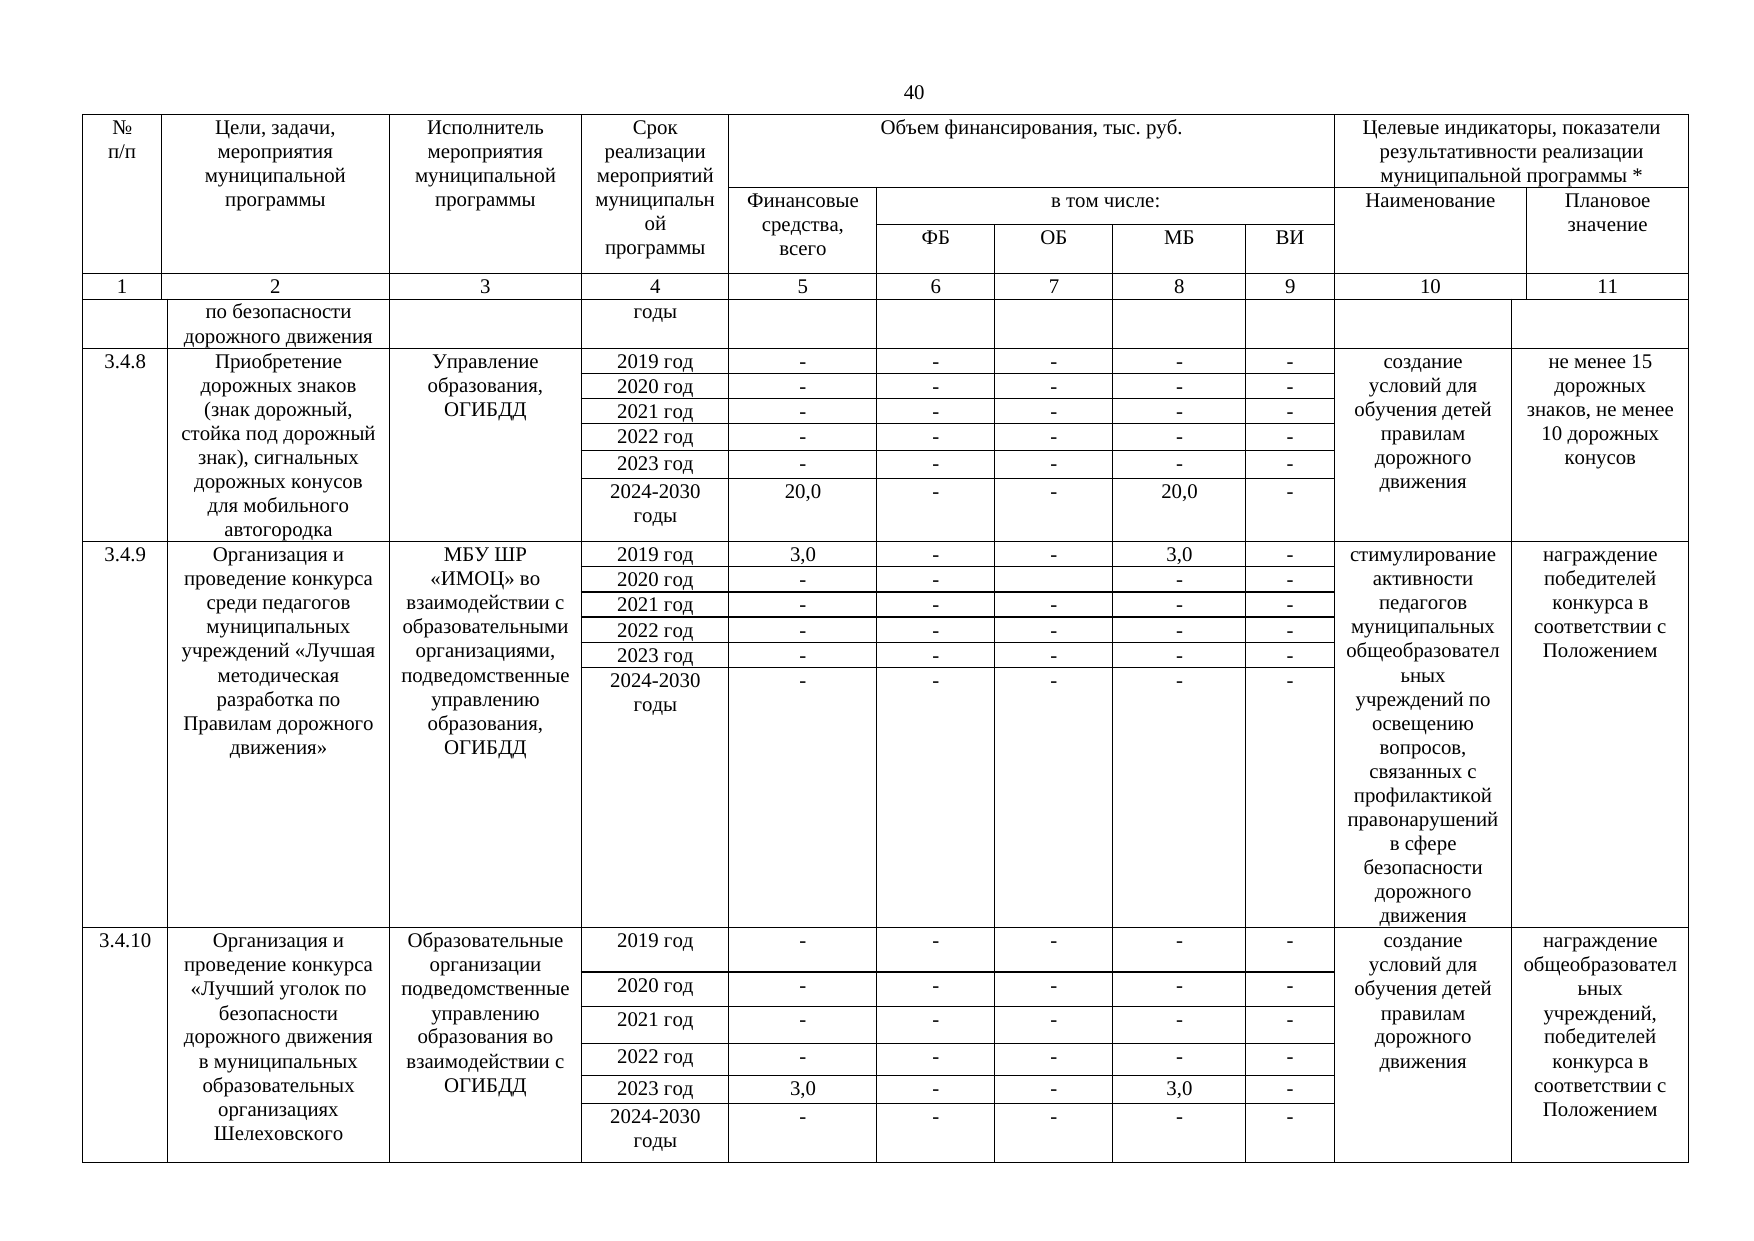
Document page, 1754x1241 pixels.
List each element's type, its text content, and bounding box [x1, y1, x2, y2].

table_cell - [729, 1007, 876, 1043]
table_cell - [729, 424, 876, 449]
table_cell - [877, 1007, 994, 1043]
table_cell награждение общеобразовательных учреждений, победителей конкурса в соответствии с Положением [1512, 928, 1688, 1162]
table_cell Организация и проведение конкурса среди педагогов муниципальных учреждений «Лучшая методическая разработка по Правилам дорожного движения» [168, 542, 389, 927]
table_cell 2 [162, 274, 389, 298]
table_cell - [1246, 618, 1334, 642]
table_cell - [1246, 1104, 1334, 1162]
table_cell - [1246, 479, 1334, 541]
table_cell 20,0 [729, 479, 876, 541]
table_cell стимулирование активности педагогов муниципальных общеобразовательных учреждений по освещению вопросов, связанных с профилактикой правонарушений в сфере безопасности дорожного движения [1335, 542, 1511, 927]
table_cell - [995, 479, 1112, 541]
table_cell - [1113, 668, 1245, 927]
table_cell 2023 год [582, 1076, 728, 1103]
table_cell - [729, 1104, 876, 1162]
table_cell - [729, 593, 876, 616]
table_cell - [995, 928, 1112, 971]
table_cell - [995, 1076, 1112, 1103]
table_cell 3 [390, 274, 581, 298]
table_header № п/п [83, 115, 161, 273]
table_cell - [1113, 567, 1245, 591]
table_cell - [995, 618, 1112, 642]
table_cell - [1246, 1076, 1334, 1103]
table_cell - [1113, 928, 1245, 971]
table_cell 2024-2030 годы [582, 668, 728, 927]
table_cell - [1246, 424, 1334, 449]
table_cell - [877, 479, 994, 541]
table_cell 3.4.9 [83, 542, 167, 927]
table_cell - [877, 399, 994, 423]
table_cell 3,0 [729, 542, 876, 566]
table_cell 7 [995, 274, 1112, 298]
table_cell - [1246, 928, 1334, 971]
table_cell - [995, 973, 1112, 1006]
table_cell МБУ ШР «ИМОЦ» во взаимодействии с образовательными организациями, подведомственные управлению образования, ОГИБДД [390, 542, 581, 927]
table_cell - [877, 643, 994, 667]
table_cell - [1113, 374, 1245, 398]
table_cell - [1246, 1044, 1334, 1074]
table_cell [995, 300, 1112, 348]
table_cell - [995, 451, 1112, 478]
table_cell - [729, 349, 876, 373]
table_cell - [1246, 1007, 1334, 1043]
table_cell - [1113, 973, 1245, 1006]
table_cell - [995, 643, 1112, 667]
table_cell - [1246, 973, 1334, 1006]
table_cell - [877, 567, 994, 591]
table_cell 6 [877, 274, 994, 298]
table_cell 2024-2030 годы [582, 1104, 728, 1162]
table_cell - [1113, 349, 1245, 373]
table_cell 2019 год [582, 349, 728, 373]
table_cell 2019 год [582, 542, 728, 566]
table_cell [995, 567, 1112, 591]
table_cell ОБ [995, 225, 1112, 273]
table_cell - [729, 567, 876, 591]
table_cell - [1246, 349, 1334, 373]
table_cell - [877, 1076, 994, 1103]
table_cell - [729, 618, 876, 642]
table_cell - [995, 668, 1112, 927]
table_cell 4 [582, 274, 728, 298]
table_cell Плановое значение [1527, 188, 1688, 273]
table_cell - [877, 349, 994, 373]
table_cell - [877, 928, 994, 971]
table_header Срок реализации мероприятий муниципальной программы [582, 115, 728, 273]
table_cell - [1246, 567, 1334, 591]
table_cell - [729, 451, 876, 478]
table_cell - [877, 668, 994, 927]
table_cell - [1246, 593, 1334, 616]
table_cell Наименование [1335, 188, 1526, 273]
table_cell Управление образования, ОГИБДД [390, 349, 581, 541]
table_cell 11 [1527, 274, 1688, 298]
table_cell Образовательные организации подведомственные управлению образования во взаимодействии с ОГИБДД [390, 928, 581, 1162]
table_cell - [1113, 1104, 1245, 1162]
table_cell [1113, 300, 1245, 348]
table_cell 2022 год [582, 1044, 728, 1074]
table_cell - [877, 1104, 994, 1162]
table_cell 1 [83, 274, 161, 298]
table_cell - [1246, 668, 1334, 927]
table_cell - [1246, 451, 1334, 478]
table_cell - [877, 973, 994, 1006]
table_cell 2021 год [582, 593, 728, 616]
table_header Цели, задачи, мероприятия муниципальной программы [162, 115, 389, 273]
table_cell - [1113, 451, 1245, 478]
table_cell - [729, 928, 876, 971]
table_cell [877, 300, 994, 348]
table_cell - [1113, 399, 1245, 423]
table_cell 2020 год [582, 567, 728, 591]
table_cell 2020 год [582, 374, 728, 398]
table_cell - [729, 643, 876, 667]
table_cell - [1113, 643, 1245, 667]
table_cell 2021 год [582, 399, 728, 423]
table_cell - [877, 374, 994, 398]
table_cell - [877, 451, 994, 478]
table_header Исполнитель мероприятия муниципальной программы [390, 115, 581, 273]
table_cell - [995, 542, 1112, 566]
table_cell 20,0 [1113, 479, 1245, 541]
table_cell 2022 год [582, 424, 728, 449]
table_cell - [995, 424, 1112, 449]
table_cell ФБ [877, 225, 994, 273]
table_cell 3,0 [1113, 1076, 1245, 1103]
table_cell [729, 300, 876, 348]
table_cell 2020 год [582, 973, 728, 1006]
table_cell - [729, 973, 876, 1006]
table_cell - [729, 399, 876, 423]
table_cell 5 [729, 274, 876, 298]
table_cell 2024-2030 годы [582, 300, 728, 348]
table_cell - [1246, 399, 1334, 423]
table_cell - [729, 374, 876, 398]
table_cell - [995, 349, 1112, 373]
table_cell 3.4.10 [83, 928, 167, 1162]
table_cell - [1113, 1044, 1245, 1074]
table_header Объем финансирования, тыс. руб. [729, 115, 1334, 187]
table_cell 8 [1113, 274, 1245, 298]
table_cell 10 [1335, 274, 1526, 298]
table_cell - [1113, 424, 1245, 449]
table_cell 2021 год [582, 1007, 728, 1043]
table_cell МБ [1113, 225, 1245, 273]
table_cell - [995, 1007, 1112, 1043]
table_cell - [995, 1044, 1112, 1074]
table_cell Приобретение дорожных знаков (знак дорожный, стойка под дорожный знак), сигнальных дорожных конусов для мобильного автогородка [168, 349, 389, 541]
table_cell - [1113, 618, 1245, 642]
table_cell Организация и проведение конкурса «Лучший уголок по безопасности дорожного движения в муниципальных образовательных организациях Шелеховского района» [168, 928, 389, 1162]
table_cell 3,0 [729, 1076, 876, 1103]
table_cell - [1246, 643, 1334, 667]
table_cell ВИ [1246, 225, 1334, 273]
table_header Целевые индикаторы, показатели результативности реализации муниципальной программы * [1335, 115, 1688, 187]
table_cell - [877, 593, 994, 616]
table_cell 2023 год [582, 451, 728, 478]
table_cell 3.4.8 [83, 349, 167, 541]
table_cell - [729, 1044, 876, 1074]
table_cell в том числе: [877, 188, 1334, 224]
table_cell - [877, 424, 994, 449]
table_cell - [995, 374, 1112, 398]
table_cell - [877, 1044, 994, 1074]
table_cell - [1113, 593, 1245, 616]
table_cell 9 [1246, 274, 1334, 298]
table_cell не менее 15 дорожных знаков, не менее 10 дорожных конусов [1512, 349, 1688, 541]
table_cell - [1113, 1007, 1245, 1043]
table_cell создание условий для обучения детей правилам дорожного движения [1335, 349, 1511, 541]
table_cell 2022 год [582, 618, 728, 642]
table_cell - [877, 542, 994, 566]
table_cell 2024-2030 годы [582, 479, 728, 541]
table_cell 3,0 [1113, 542, 1245, 566]
table_cell Финансовые средства, всего [729, 188, 876, 273]
table_cell 2019 год [582, 928, 728, 971]
table_cell - [995, 593, 1112, 616]
table_cell - [995, 399, 1112, 423]
table_cell награждение победителей конкурса в соответствии с Положением [1512, 542, 1688, 927]
table_cell - [1246, 374, 1334, 398]
table_cell создание условий для обучения детей правилам дорожного движения [1335, 928, 1511, 1162]
table_cell - [1246, 542, 1334, 566]
table_cell [1246, 300, 1334, 348]
table_cell 2023 год [582, 643, 728, 667]
table_cell - [995, 1104, 1112, 1162]
table_cell - [877, 618, 994, 642]
table_cell - [729, 668, 876, 927]
